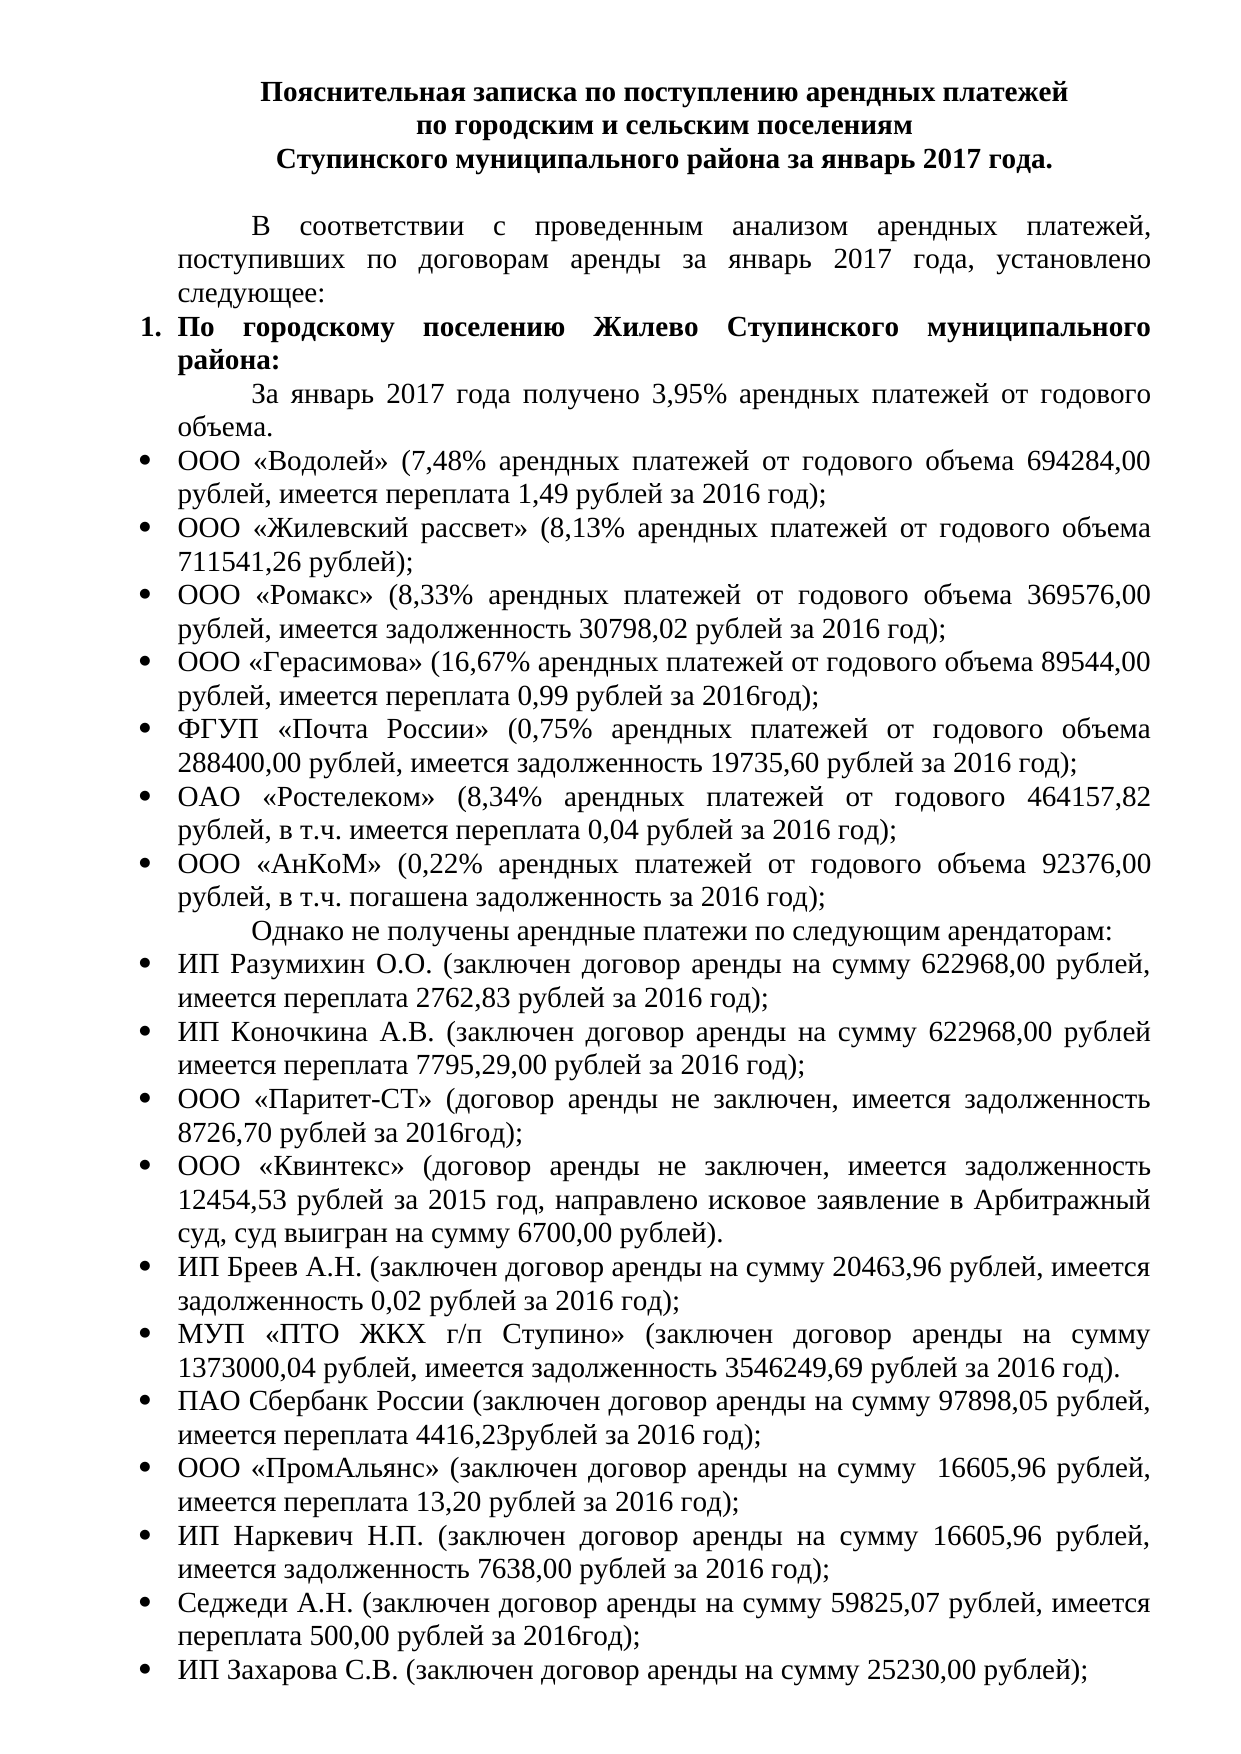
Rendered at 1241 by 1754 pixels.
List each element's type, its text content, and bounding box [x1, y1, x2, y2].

list ОАО «Ростелеком» (8,34% арендных платежей от годового 464157,82 рублей, в т.ч. имеется переплата 0,04 рублей за 2016 год); [140, 779, 1152, 846]
text Ступинского муниципального района за январь 2017 года. [177, 141, 1152, 174]
list За январь 2017 года получено 3,95% арендных платежей от годового объема. [177, 376, 1152, 443]
text В соответствии с проведенным анализом арендных платежей, поступивших по договорам аренды за январь 2017 года, установлено следующее: [177, 208, 1152, 309]
list ООО «Жилевский рассвет» (8,13% арендных платежей от годового объема 711541,26 рублей); [140, 510, 1152, 577]
list ООО «Квинтекс» (договор аренды не заключен, имеется задолженность 12454,53 рублей за 2015 год, направлено исковое заявление в Арбитражный суд, суд выигран на сумму 6700,00 рублей). [140, 1148, 1152, 1249]
list ООО «АнКоМ» (0,22% арендных платежей от годового объема 92376,00 рублей, в т.ч. погашена задолженность за 2016 год); [140, 846, 1152, 913]
list По городскому поселению Жилево Ступинского муниципального района: [140, 309, 1152, 376]
list ИП Захарова С.В. (заключен договор аренды на сумму 25230,00 рублей); [140, 1652, 1152, 1686]
list ООО «Паритет-СТ» (договор аренды не заключен, имеется задолженность 8726,70 рублей за 2016год); [140, 1081, 1152, 1148]
list ИП Бреев А.Н. (заключен договор аренды на сумму 20463,96 рублей, имеется задолженность 0,02 рублей за 2016 год); [140, 1249, 1152, 1316]
list ООО «Водолей» (7,48% арендных платежей от годового объема 694284,00 рублей, имеется переплата 1,49 рублей за 2016 год); [140, 443, 1152, 510]
text по городским и сельским поселениям [177, 107, 1152, 141]
list Седжеди А.Н. (заключен договор аренды на сумму 59825,07 рублей, имеется переплата 500,00 рублей за 2016год); [140, 1585, 1152, 1652]
list ООО «ПромАльянс» (заключен договор аренды на сумму 16605,96 рублей, имеется переплата 13,20 рублей за 2016 год); [140, 1451, 1152, 1518]
list ФГУП «Почта России» (0,75% арендных платежей от годового объема 288400,00 рублей, имеется задолженность 19735,60 рублей за 2016 год); [140, 712, 1152, 779]
list Однако не получены арендные платежи по следующим арендаторам: [177, 913, 1152, 947]
text Пояснительная записка по поступлению арендных платежей [177, 74, 1152, 107]
list ИП Наркевич Н.П. (заключен договор аренды на сумму 16605,96 рублей, имеется задолженность 7638,00 рублей за 2016 год); [140, 1518, 1152, 1585]
list ИП Коночкина А.В. (заключен договор аренды на сумму 622968,00 рублей имеется переплата 7795,29,00 рублей за 2016 год); [140, 1014, 1152, 1081]
list ПАО Сбербанк России (заключен договор аренды на сумму 97898,05 рублей, имеется переплата 4416,23рублей за 2016 год); [140, 1383, 1152, 1451]
list ИП Разумихин О.О. (заключен договор аренды на сумму 622968,00 рублей, имеется переплата 2762,83 рублей за 2016 год); [140, 947, 1152, 1014]
list ООО «Ромакс» (8,33% арендных платежей от годового объема 369576,00 рублей, имеется задолженность 30798,02 рублей за 2016 год); [140, 577, 1152, 644]
list ООО «Герасимова» (16,67% арендных платежей от годового объема 89544,00 рублей, имеется переплата 0,99 рублей за 2016год); [140, 644, 1152, 712]
list МУП «ПТО ЖКХ г/п Ступино» (заключен договор аренды на сумму 1373000,04 рублей, имеется задолженность 3546249,69 рублей за 2016 год). [140, 1316, 1152, 1383]
